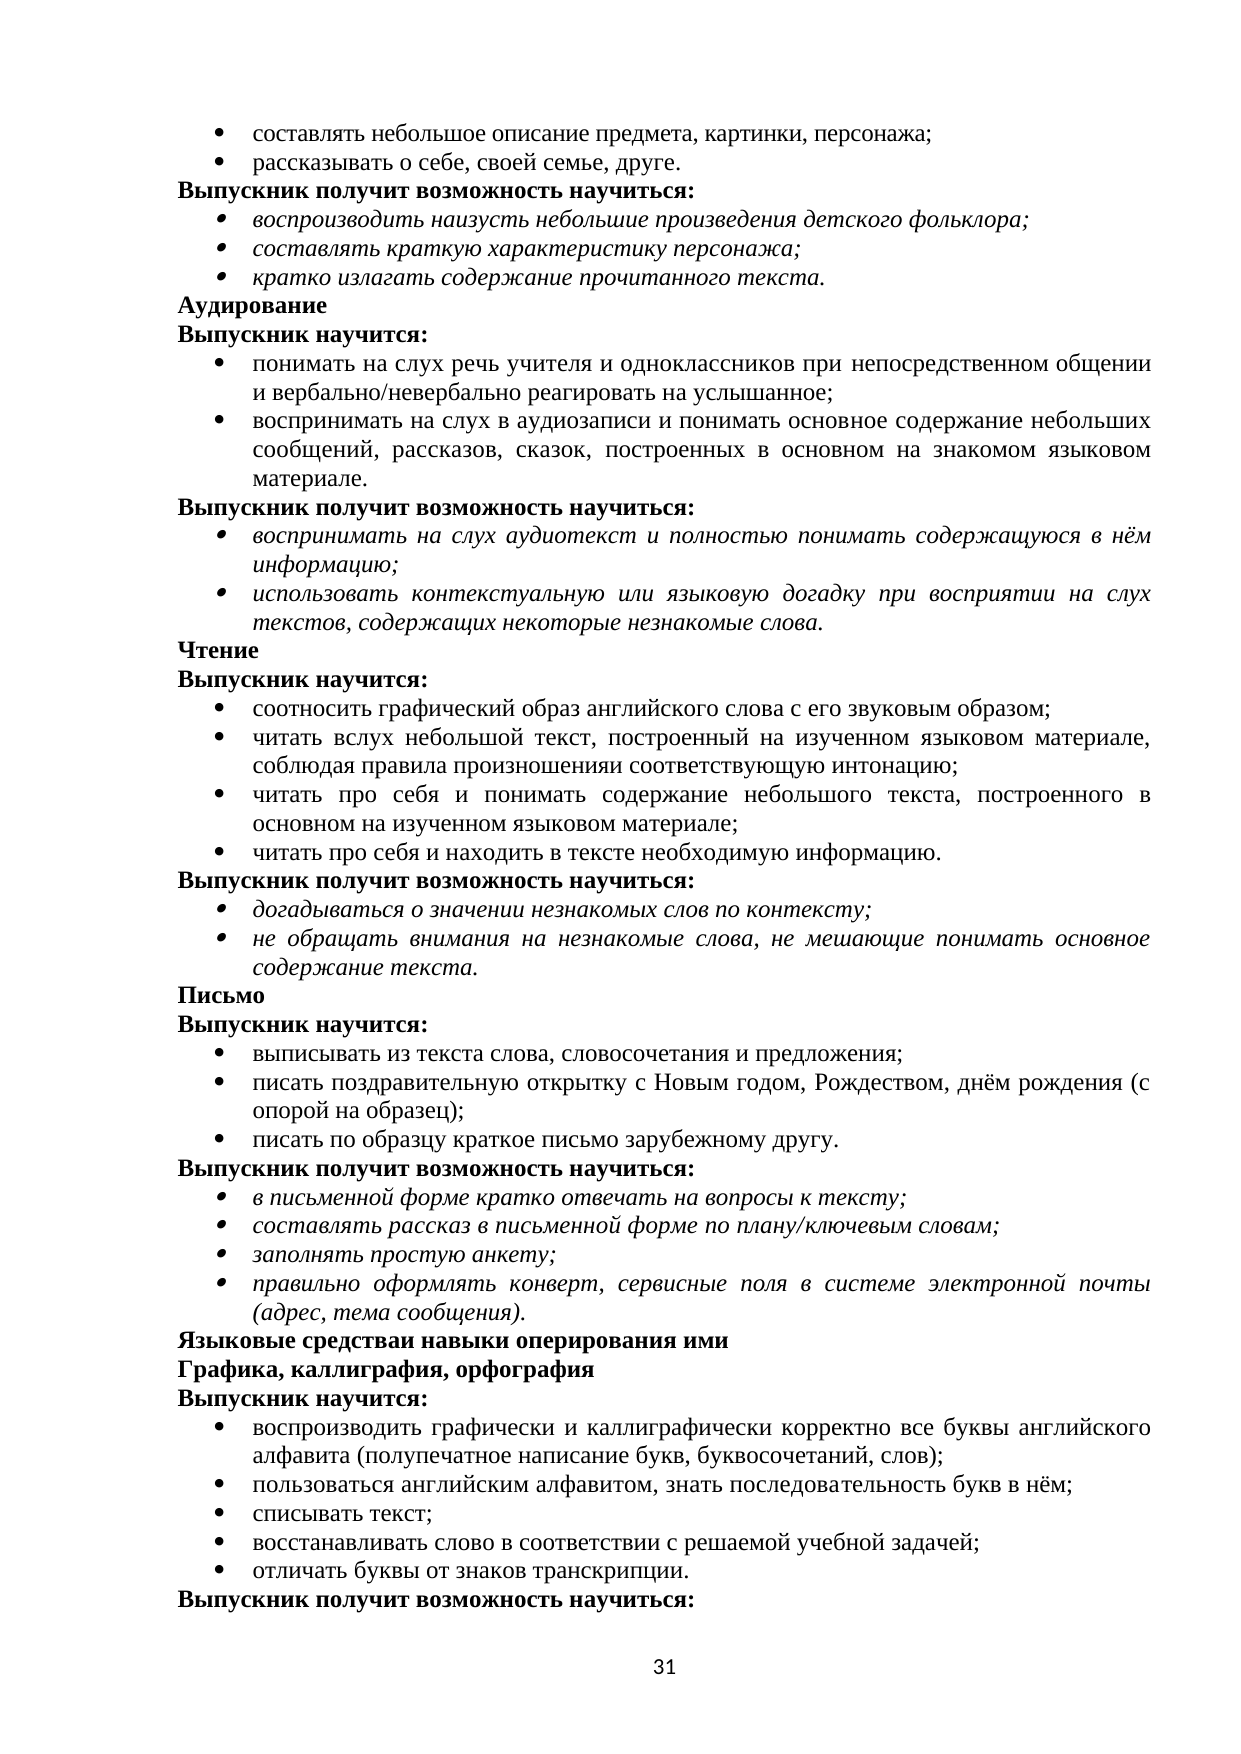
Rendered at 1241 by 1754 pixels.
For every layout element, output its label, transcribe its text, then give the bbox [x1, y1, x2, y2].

text Выпускник научится: [177, 1383, 1152, 1412]
text Чтение [177, 636, 1152, 664]
list воспроизводить наизусть небольшие произведения детского фольклора; [215, 204, 1152, 233]
list заполнять простую анкету; [215, 1239, 1152, 1268]
list писать по образцу краткое письмо зарубежному другу. [215, 1124, 1152, 1153]
text Аудирование [177, 291, 1152, 319]
list читать вслух небольшой текст, построенный на изученном языковом материале, соблюдая правила произношенияи соответствующую интонацию; [215, 722, 1152, 779]
list воспринимать на слух в аудиозаписи и понимать основное содержание небольших сообщений, рассказов, сказок, построенных в основном на знакомом языковом материале. [215, 406, 1152, 492]
list читать про себя и находить в тексте необходимую информацию. [215, 837, 1152, 866]
list воспринимать на слух аудиотекст и полностью понимать содержащуюся в нём информацию; [215, 521, 1152, 578]
list читать про себя и понимать содержание небольшого текста, построенного в основном на изученном языковом материале; [215, 779, 1152, 837]
text Выпускник получит возможность научиться: [177, 866, 1152, 894]
list отличать буквы от знаков транскрипции. [215, 1556, 1152, 1584]
list пользоваться английским алфавитом, знать последовательность букв в нём; [215, 1469, 1152, 1498]
list писать поздравительную открытку с Новым годом, Рождеством, днём рождения (с опорой на образец); [215, 1067, 1152, 1124]
text Письмо [177, 981, 1152, 1009]
text Графика, каллиграфия, орфография [177, 1354, 1152, 1383]
list составлять краткую характеристику персонажа; [215, 233, 1152, 262]
text Выпускник получит возможность научиться: [177, 1153, 1152, 1182]
list выписывать из текста слова, словосочетания и предложения; [215, 1038, 1152, 1067]
text Выпускник получит возможность научиться: [177, 176, 1152, 204]
list восстанавливать слово в соответствии с решаемой учебной задачей; [215, 1527, 1152, 1556]
text Выпускник получит возможность научиться: [177, 492, 1152, 521]
list кратко излагать содержание прочитанного текста. [215, 262, 1152, 291]
list понимать на слух речь учителя и одноклассников при непосредственном общении и вербально/невербально реагировать на услышанное; [215, 348, 1152, 406]
list рассказывать о себе, своей семье, друге. [215, 147, 1152, 176]
list догадываться о значении незнакомых слов по контексту; [215, 894, 1152, 923]
list составлять рассказ в письменной форме по плану/ключевым словам; [215, 1211, 1152, 1239]
list соотносить графический образ английского слова с его звуковым образом; [215, 693, 1152, 722]
list воспроизводить графически и каллиграфически корректно все буквы английского алфавита (полупечатное написание букв, буквосочетаний, слов); [215, 1412, 1152, 1469]
text Выпускник научится: [177, 1009, 1152, 1038]
text Выпускник получит возможность научиться: [177, 1584, 1152, 1613]
text Выпускник научится: [177, 319, 1152, 348]
list не обращать внимания на незнакомые слова, не мешающие понимать основное содержание текста. [215, 923, 1152, 981]
text Выпускник научится: [177, 664, 1152, 693]
list списывать текст; [215, 1498, 1152, 1527]
text Языковые средстваи навыки оперирования ими [177, 1326, 1152, 1354]
list использовать контекстуальную или языковую догадку при восприятии на слух текстов, содержащих некоторые незнакомые слова. [215, 578, 1152, 636]
list составлять небольшое описание предмета, картинки, персонажа; [215, 118, 1152, 147]
list правильно оформлять конверт, сервисные поля в системе электронной почты (адрес, тема сообщения). [215, 1268, 1152, 1326]
list в письменной форме кратко отвечать на вопросы к тексту; [215, 1182, 1152, 1211]
